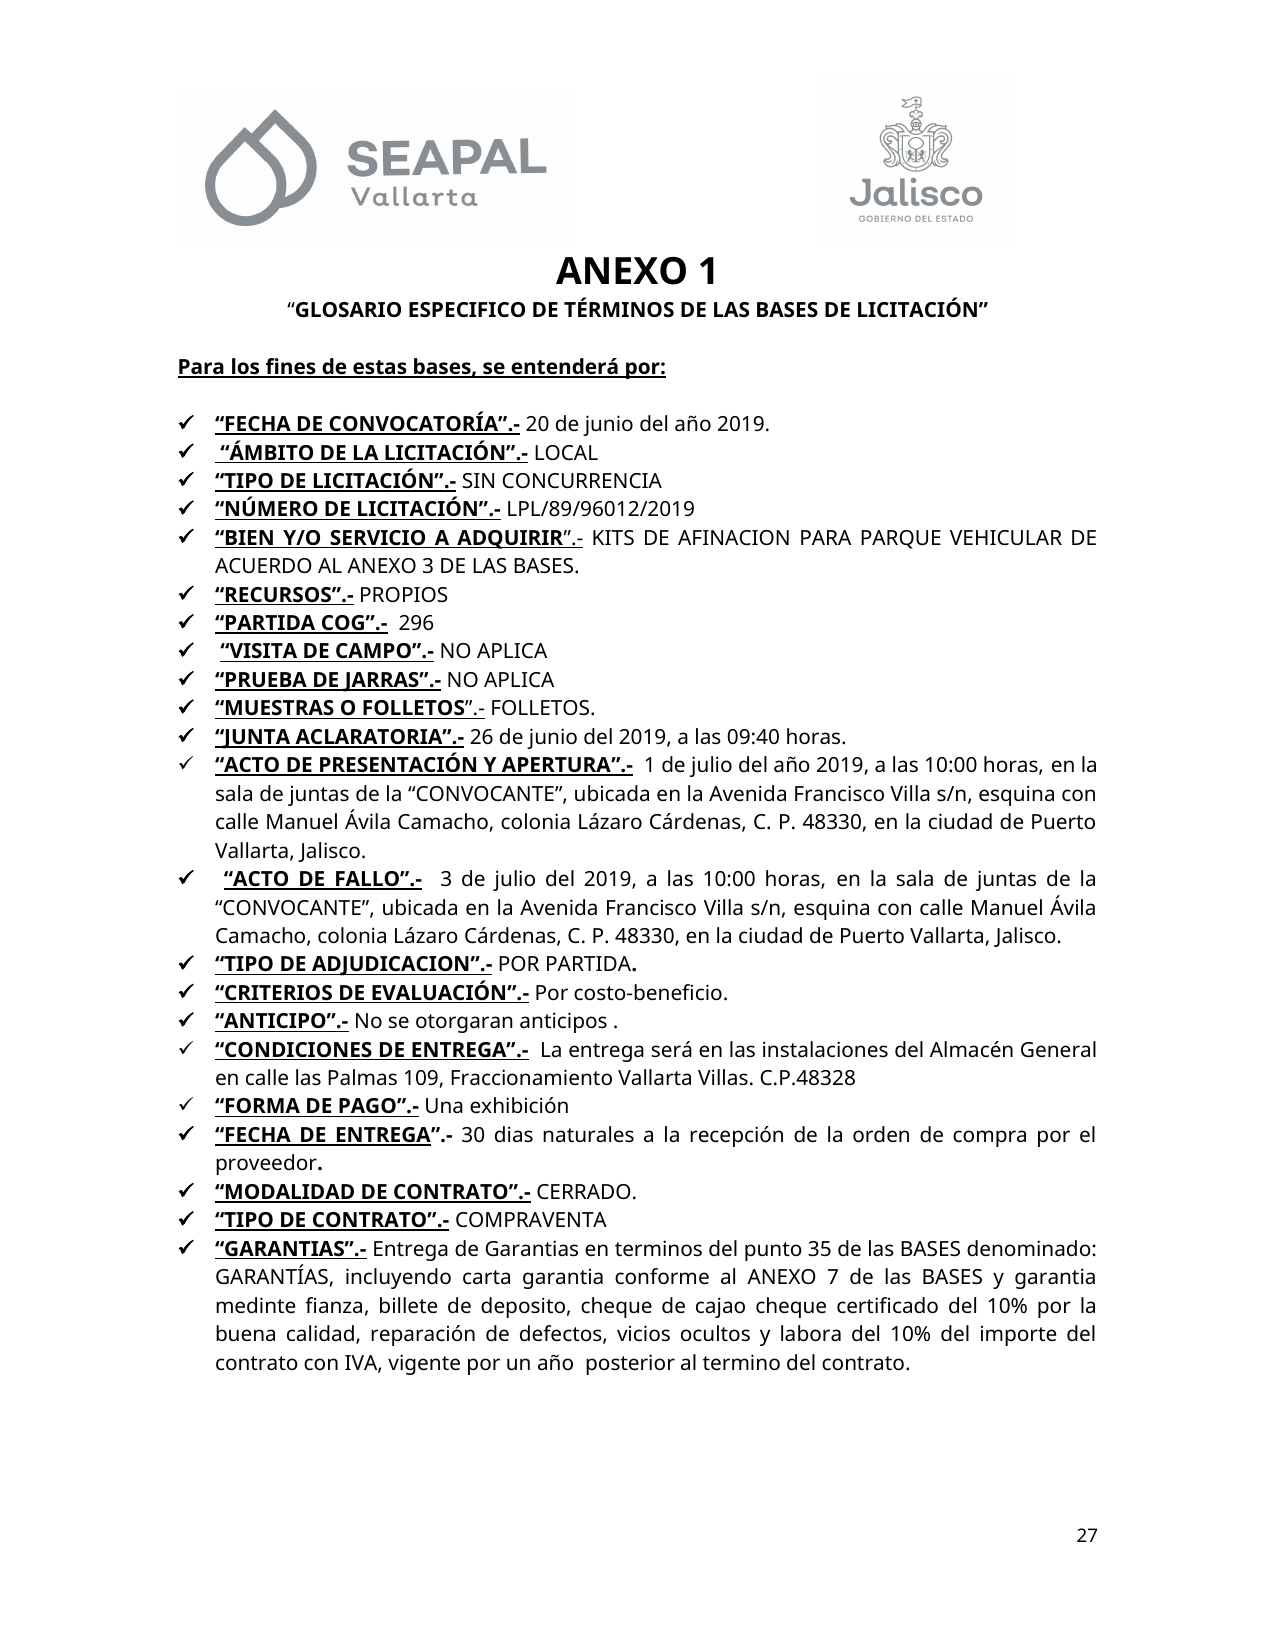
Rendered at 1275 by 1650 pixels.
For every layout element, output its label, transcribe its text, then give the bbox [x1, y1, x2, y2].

list “TIPO DE CONTRATO”.- COMPRAVENTA [177, 1205, 1098, 1234]
list “NÚMERO DE LICITACIÓN”.- LPL/89/96012/2019 [177, 494, 1098, 523]
list “TIPO DE LICITACIÓN”.- SIN CONCURRENCIA [177, 466, 1098, 494]
list “JUNTA ACLARATORIA”.- 26 de junio del 2019, a las 09:40 horas. [177, 722, 1098, 750]
text ANEXO 1 [177, 244, 1098, 295]
picture [177, 91, 574, 245]
text Para los fines de estas bases, se entenderá por: [177, 352, 1098, 381]
list “PRUEBA DE JARRAS”.- NO APLICA [177, 665, 1098, 693]
list “MODALIDAD DE CONTRATO”.- CERRADO. [177, 1177, 1098, 1205]
list “ACTO DE FALLO”.- 3 de julio del 2019, a las 10:00 horas, en la sala de juntas de la “CONVOCANTE”, ubicada en la Avenida Francisco Villa s/n, esquina con calle Manuel Ávila Camacho, colonia Lázaro Cárdenas, C. P. 48330, en la ciudad de Puerto Vallarta, Jalisco. [177, 864, 1098, 949]
list “GARANTIAS”.- Entrega de Garantias en terminos del punto 35 de las BASES denominado: GARANTÍAS, incluyendo carta garantia conforme al ANEXO 7 de las BASES y garantia medinte fianza, billete de deposito, cheque de cajao cheque certificado del 10% por la buena calidad, reparación de defectos, vicios ocultos y labora del 10% del importe del contrato con IVA, vigente por un año posterior al termino del contrato. [177, 1234, 1098, 1376]
list “CRITERIOS DE EVALUACIÓN”.- Por costo-beneficio. [177, 978, 1098, 1006]
list “ACTO DE PRESENTACIÓN Y APERTURA”.- 1 de julio del año 2019, a las 10:00 horas, en la sala de juntas de la “CONVOCANTE”, ubicada en la Avenida Francisco Villa s/n, esquina con calle Manuel Ávila Camacho, colonia Lázaro Cárdenas, C. P. 48330, en la ciudad de Puerto Vallarta, Jalisco. [177, 750, 1098, 864]
list “VISITA DE CAMPO”.- NO APLICA [177, 637, 1098, 665]
list “ÁMBITO DE LA LICITACIÓN”.- LOCAL [177, 438, 1098, 466]
text “GLOSARIO ESPECIFICO DE TÉRMINOS DE LAS BASES DE LICITACIÓN” [177, 295, 1098, 324]
list “MUESTRAS O FOLLETOS”.- FOLLETOS. [177, 693, 1098, 722]
list “CONDICIONES DE ENTREGA”.- La entrega será en las instalaciones del Almacén General en calle las Palmas 109, Fraccionamiento Vallarta Villas. C.P.48328 [177, 1035, 1098, 1092]
list “FECHA DE ENTREGA”.- 30 dias naturales a la recepción de la orden de compra por el proveedor. [177, 1120, 1098, 1177]
list “FECHA DE CONVOCATORÍA”.- 20 de junio del año 2019. [177, 409, 1098, 438]
list “RECURSOS”.- PROPIOS [177, 580, 1098, 608]
list “FORMA DE PAGO”.- Una exhibición [177, 1092, 1098, 1120]
list “ANTICIPO”.- No se otorgaran anticipos . [177, 1006, 1098, 1035]
list “PARTIDA COG”.- 296 [177, 608, 1098, 637]
list “BIEN Y/O SERVICIO A ADQUIRIR”.- KITS DE AFINACION PARA PARQUE VEHICULAR DE ACUERDO AL ANEXO 3 DE LAS BASES. [177, 523, 1098, 580]
picture [817, 73, 1015, 245]
list “TIPO DE ADJUDICACION”.- POR PARTIDA. [177, 949, 1098, 978]
